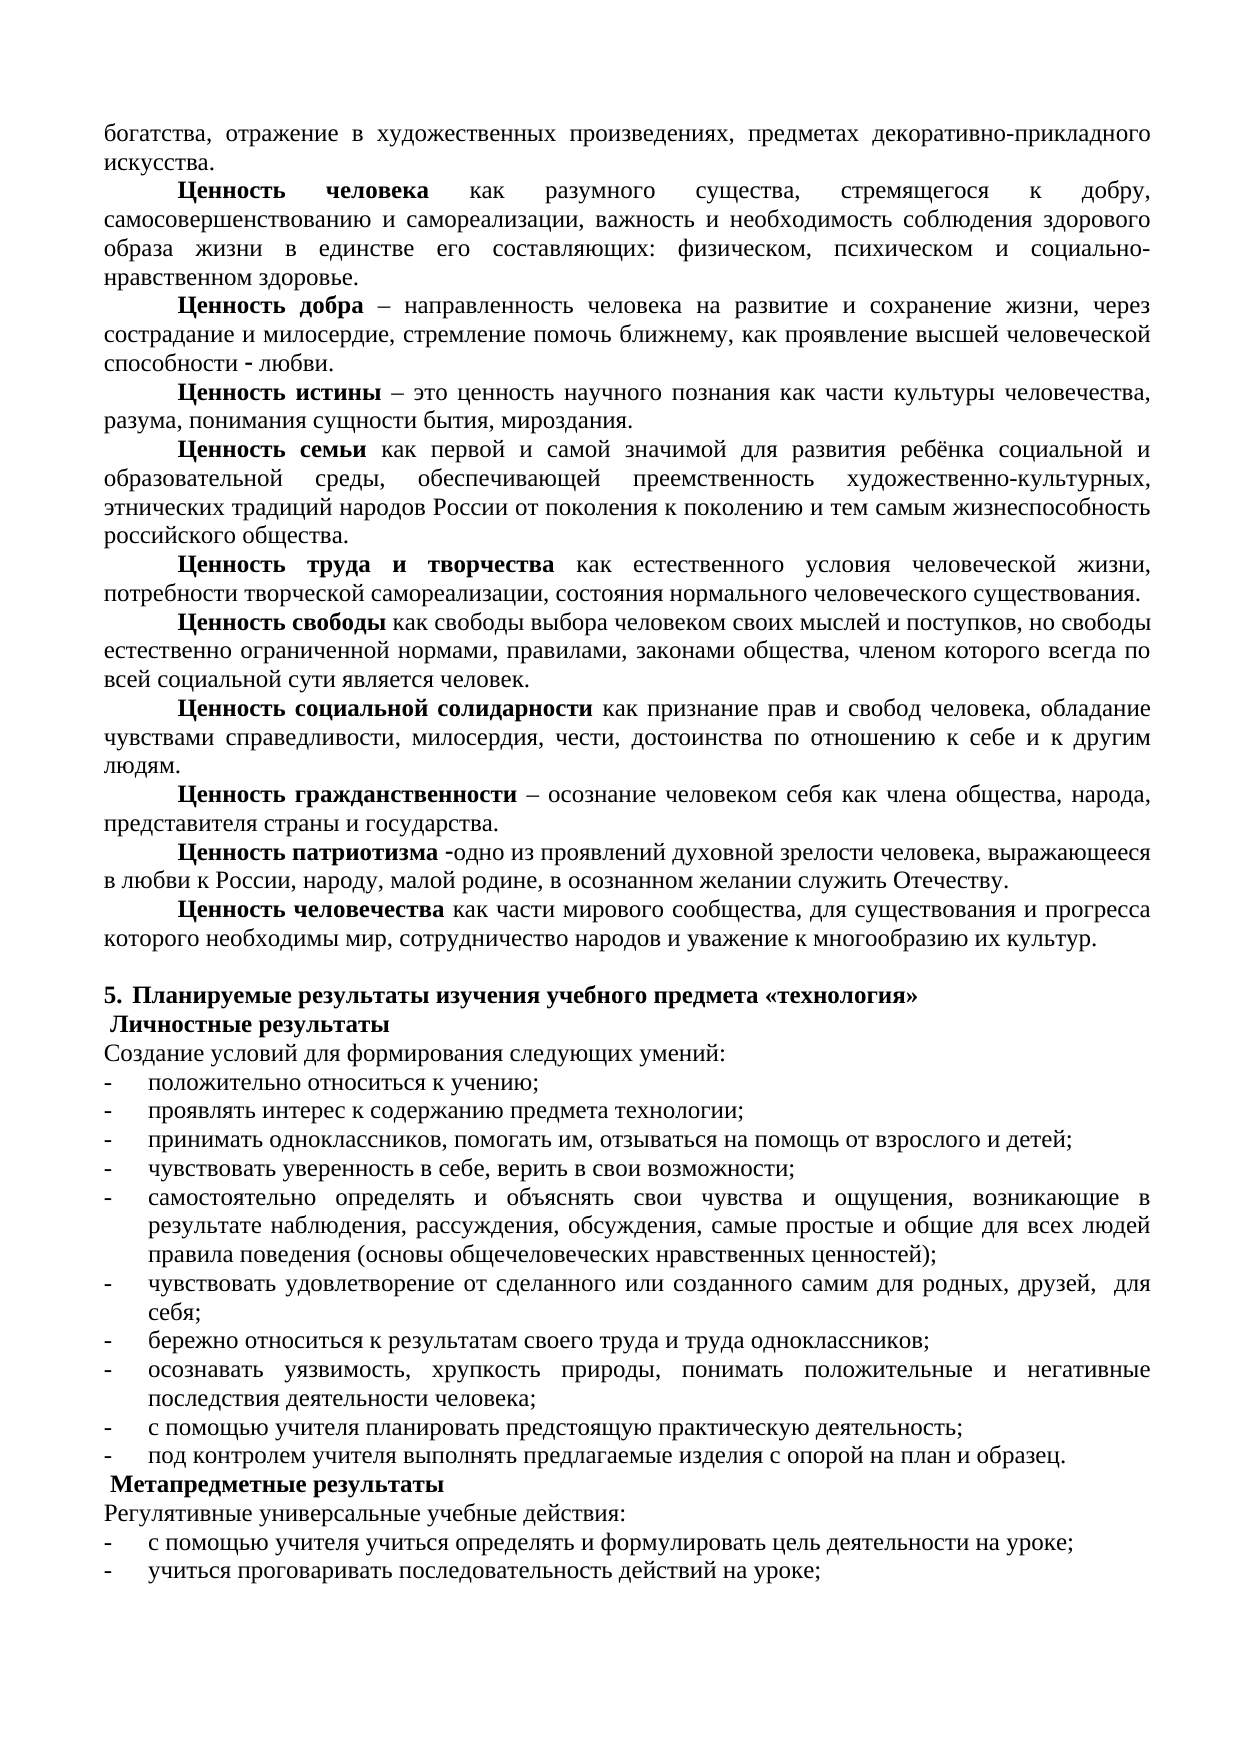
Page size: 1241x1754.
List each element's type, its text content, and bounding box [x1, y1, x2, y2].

text Ценность гражданственности – осознание человеком себя как члена общества, народа, представителя страны и государства. [103, 779, 1152, 837]
text Регулятивные универсальные учебные действия: [103, 1498, 1152, 1527]
text Ценность человечества как части мирового сообщества, для существования и прогресса которого необходимы мир, сотрудничество народов и уважение к многообразию их культур. [103, 894, 1152, 952]
list проявлять интерес к содержанию предмета технологии; [103, 1096, 1152, 1124]
text Ценность свободы как свободы выбора человеком своих мыслей и поступков, но свободы естественно ограниченной нормами, правилами, законами общества, членом которого всегда по всей социальной сути является человек. [103, 607, 1152, 693]
list под контролем учителя выполнять предлагаемые изделия с опорой на план и образец. [103, 1441, 1152, 1469]
list с помощью учителя планировать предстоящую практическую деятельность; [103, 1412, 1152, 1441]
text Ценность труда и творчества как естественного условия человеческой жизни, потребности творческой самореализации, состояния нормального человеческого существования. [103, 549, 1152, 607]
list осознавать уязвимость, хрупкость природы, понимать положительные и негативные последствия деятельности человека; [103, 1354, 1152, 1412]
list чувствовать удовлетворение от сделанного или созданного самим для родных, друзей, для себя; [103, 1268, 1152, 1326]
text Личностные результаты [103, 1009, 1152, 1038]
text Ценность человека как разумного существа, стремящегося к добру, самосовершенствованию и самореализации, важность и необходимость соблюдения здорового образа жизни в единстве его составляющих: физическом, психическом и социально-нравственном здоровье. [103, 176, 1152, 291]
text Ценность социальной солидарности как признание прав и свобод человека, обладание чувствами справедливости, милосердия, чести, достоинства по отношению к себе и к другим людям. [103, 693, 1152, 779]
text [103, 118, 1152, 176]
list чувствовать уверенность в себе, верить в свои возможности; [103, 1153, 1152, 1182]
list с помощью учителя учиться определять и формулировать цель деятельности на уроке; [103, 1527, 1152, 1556]
text Ценность добра – направленность человека на развитие и сохранение жизни, через сострадание и милосердие, стремление помочь ближнему, как проявление высшей человеческой способности любви. [103, 291, 1152, 377]
text Ценность семьи как первой и самой значимой для развития ребёнка социальной и образовательной среды, обеспечивающей преемственность художественно-культурных, этнических традиций народов России от поколения к поколению и тем самым жизнеспособность российского общества. [103, 434, 1152, 549]
text Ценность истины – это ценность научного познания как части культуры человечества, разума, понимания сущности бытия, мироздания. [103, 377, 1152, 434]
list самостоятельно определять и объяснять свои чувства и ощущения, возникающие в результате наблюдения, рассуждения, обсуждения, самые простые и общие для всех людей правила поведения (основы общечеловеческих нравственных ценностей); [103, 1182, 1152, 1268]
text Ценность патриотизма одно из проявлений духовной зрелости человека, выражающееся в любви к России, народу, малой родине, в осознанном желании служить Отечеству. [103, 837, 1152, 894]
list положительно относиться к учению; [103, 1067, 1152, 1096]
list принимать одноклассников, помогать им, отзываться на помощь от взрослого и детей; [103, 1124, 1152, 1153]
list бережно относиться к результатам своего труда и труда одноклассников; [103, 1326, 1152, 1354]
text 5. Планируемые результаты изучения учебного предмета «технология» [103, 981, 1152, 1009]
list учиться проговаривать последовательность действий на уроке; [103, 1556, 1152, 1584]
text Метапредметные результаты [103, 1469, 1152, 1498]
text Создание условий для формирования следующих умений: [103, 1038, 1152, 1067]
